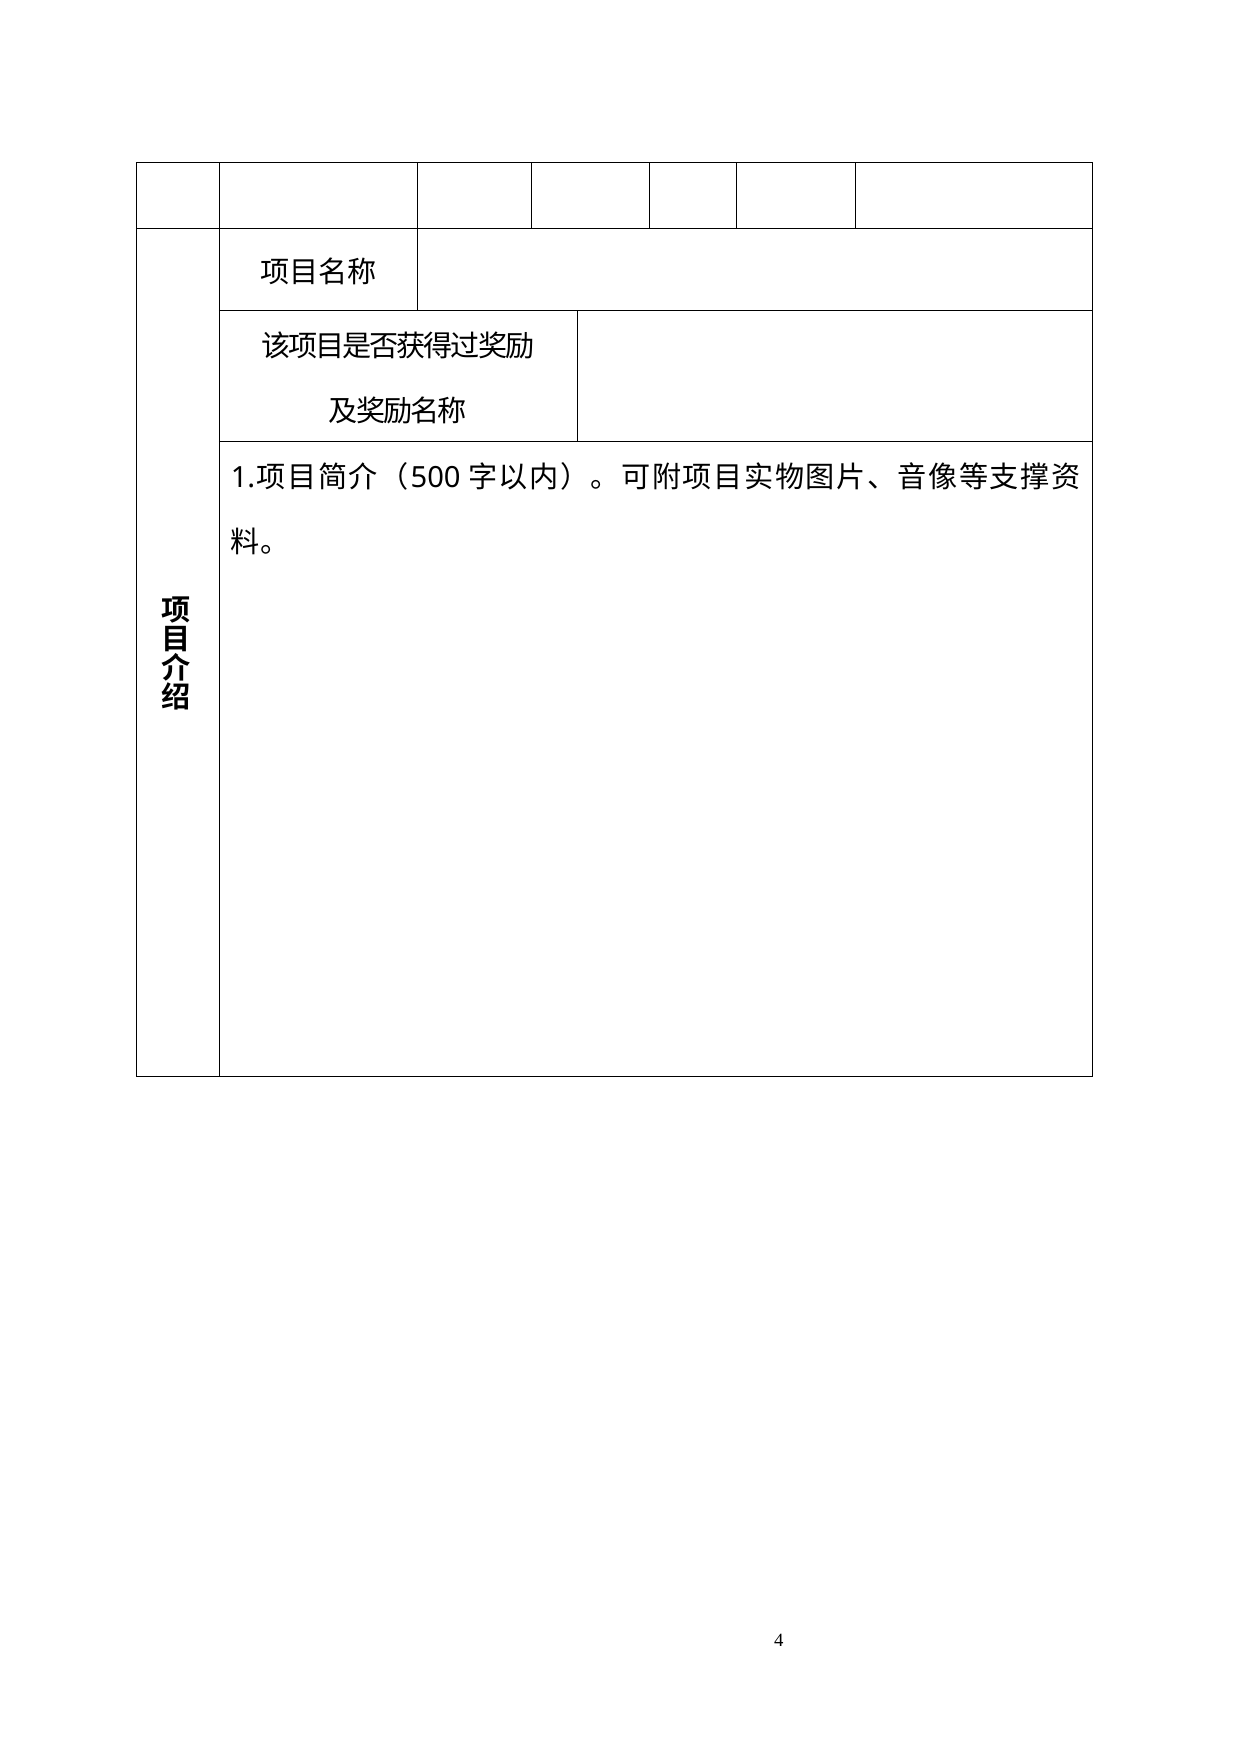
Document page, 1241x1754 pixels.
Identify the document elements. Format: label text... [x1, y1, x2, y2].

table_cell 1.项目简介（500字以内）。可附项目实物图片、音像等支撑资料。 [220, 442, 1092, 1076]
table_cell [737, 163, 855, 228]
table_cell [418, 229, 1092, 310]
table_cell [650, 163, 736, 228]
table_cell [856, 163, 1092, 228]
table_cell 项目名称 [220, 229, 417, 310]
table_cell [418, 163, 531, 228]
table_cell [532, 163, 649, 228]
table_cell [578, 311, 1092, 441]
table_cell 该项目是否获得过奖励 及奖励名称 [220, 311, 577, 441]
table_cell 项目介绍 [137, 229, 219, 1076]
